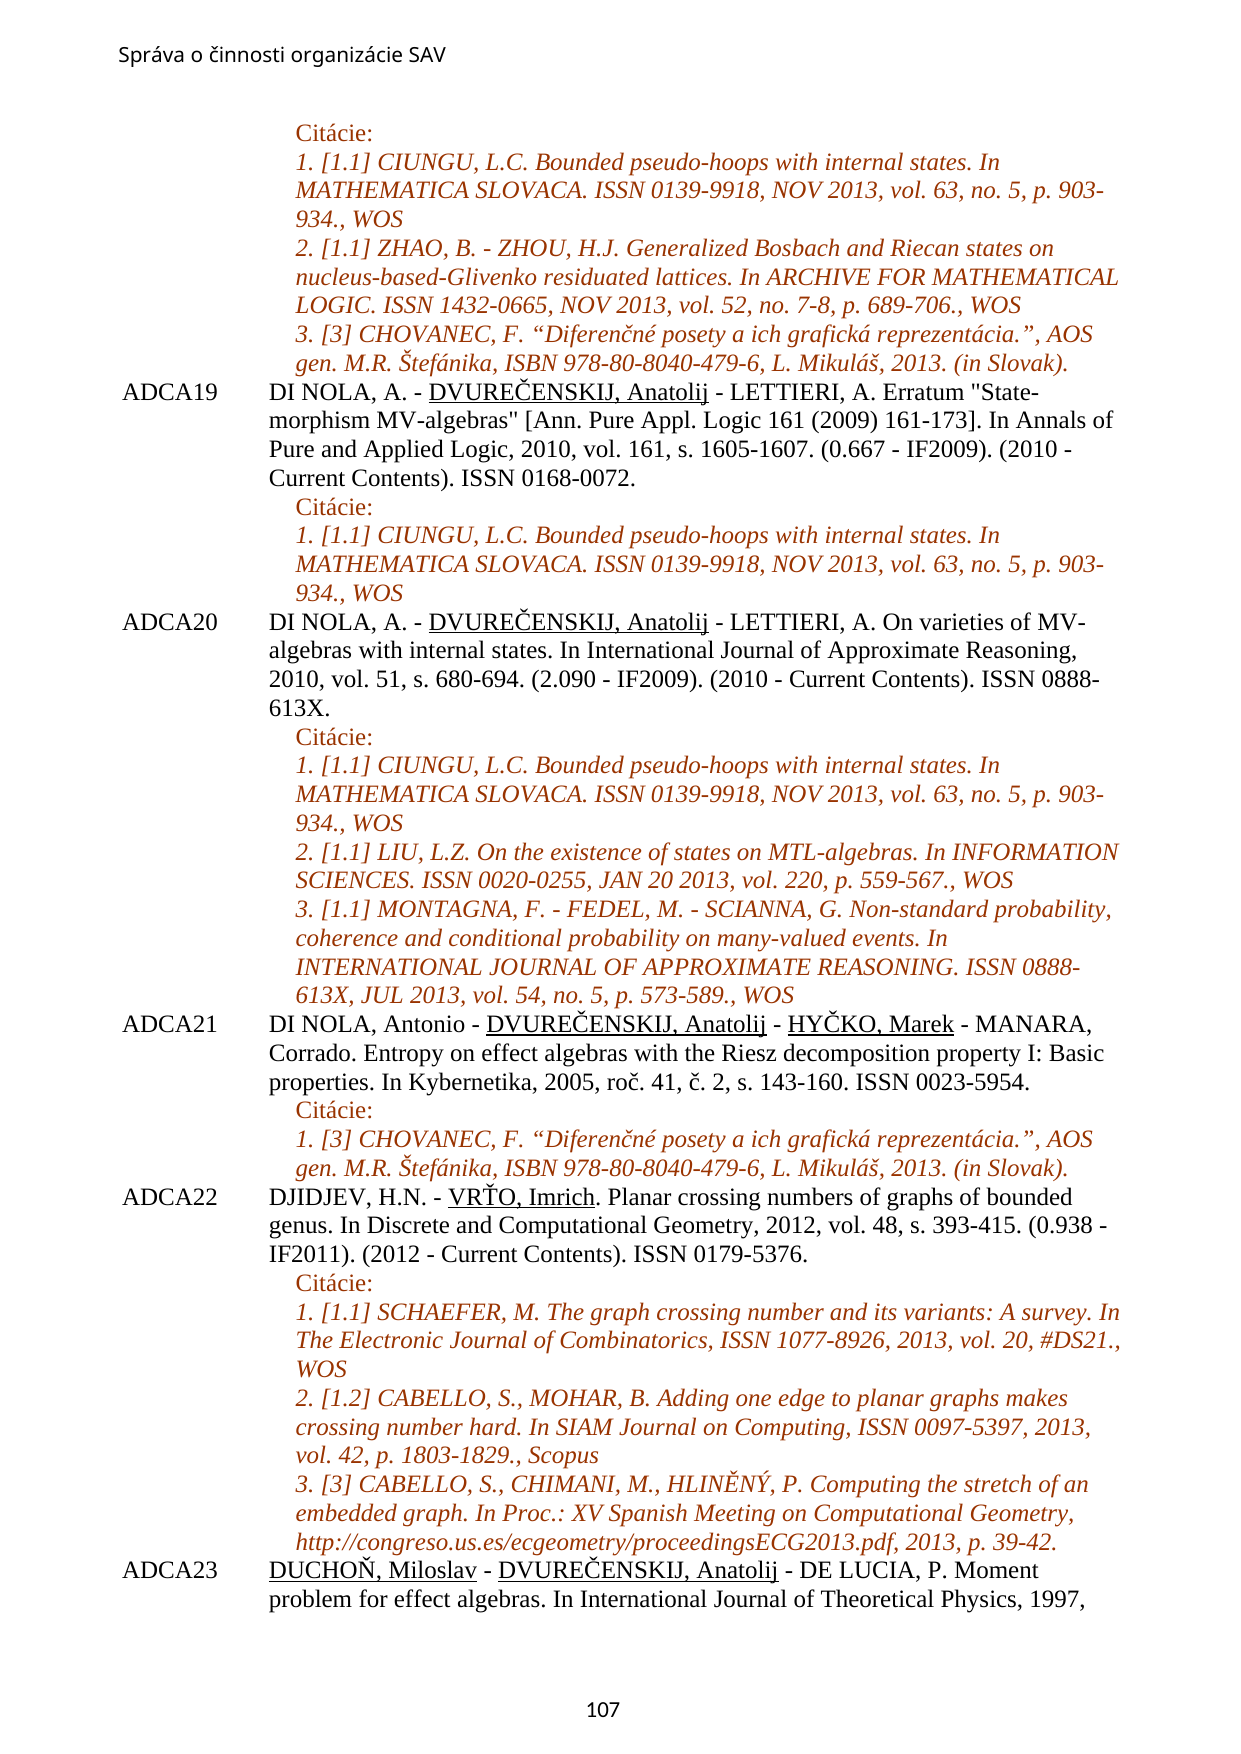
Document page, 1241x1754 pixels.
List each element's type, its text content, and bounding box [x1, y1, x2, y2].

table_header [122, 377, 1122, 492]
text 3. [3] CHOVANEC, F. “Diferenčné posety a ich grafická reprezentácia.”, AOS gen. M.R. Štefánika, ISBN 978-80-8040-479-6, L. Mikuláš, 2013. (in Slovak). [295, 319, 1122, 377]
text 1. [1.1] CIUNGU, L.C. Bounded pseudo-hoops with internal states. In MATHEMATICA SLOVACA. ISSN 0139-9918, NOV 2013, vol. 63, no. 5, p. 903-934., WOS [295, 147, 1122, 233]
text 1. [1.1] SCHAEFER, M. The graph crossing number and its variants: A survey. In The Electronic Journal of Combinatorics, ISSN 1077-8926, 2013, vol. 20, #DS21., WOS [295, 1297, 1122, 1383]
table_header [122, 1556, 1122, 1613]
text 1. [1.1] CIUNGU, L.C. Bounded pseudo-hoops with internal states. In MATHEMATICA SLOVACA. ISSN 0139-9918, NOV 2013, vol. 63, no. 5, p. 903-934., WOS [295, 751, 1122, 837]
text 2. [1.1] LIU, L.Z. On the existence of states on MTL-algebras. In INFORMATION SCIENCES. ISSN 0020-0255, JAN 20 2013, vol. 220, p. 559-567., WOS [295, 837, 1122, 894]
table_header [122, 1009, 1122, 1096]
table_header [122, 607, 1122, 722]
text Citácie: [295, 118, 1122, 147]
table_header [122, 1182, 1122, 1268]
text 3. [3] CABELLO, S., CHIMANI, M., HLINĚNÝ, P. Computing the stretch of an embedded graph. In Proc.: XV Spanish Meeting on Computational Geometry, http://congreso.us.es/ecgeometry/proceedingsECG2013.pdf, 2013, p. 39-42. [295, 1469, 1122, 1556]
text 1. [1.1] CIUNGU, L.C. Bounded pseudo-hoops with internal states. In MATHEMATICA SLOVACA. ISSN 0139-9918, NOV 2013, vol. 63, no. 5, p. 903-934., WOS [295, 521, 1122, 607]
text Citácie: [295, 1268, 1122, 1297]
text Citácie: [295, 492, 1122, 521]
text 2. [1.2] CABELLO, S., MOHAR, B. Adding one edge to planar graphs makes crossing number hard. In SIAM Journal on Computing, ISSN 0097-5397, 2013, vol. 42, p. 1803-1829., Scopus [295, 1383, 1122, 1469]
text 1. [3] CHOVANEC, F. “Diferenčné posety a ich grafická reprezentácia.”, AOS gen. M.R. Štefánika, ISBN 978-80-8040-479-6, L. Mikuláš, 2013. (in Slovak). [295, 1124, 1122, 1182]
text Citácie: [295, 722, 1122, 751]
text Citácie: [295, 1096, 1122, 1124]
text 2. [1.1] ZHAO, B. - ZHOU, H.J. Generalized Bosbach and Riecan states on nucleus-based-Glivenko residuated lattices. In ARCHIVE FOR MATHEMATICAL LOGIC. ISSN 1432-0665, NOV 2013, vol. 52, no. 7-8, p. 689-706., WOS [295, 233, 1122, 319]
text 3. [1.1] MONTAGNA, F. - FEDEL, M. - SCIANNA, G. Non-standard probability, coherence and conditional probability on many-valued events. In INTERNATIONAL JOURNAL OF APPROXIMATE REASONING. ISSN 0888-613X, JUL 2013, vol. 54, no. 5, p. 573-589., WOS [295, 894, 1122, 1009]
